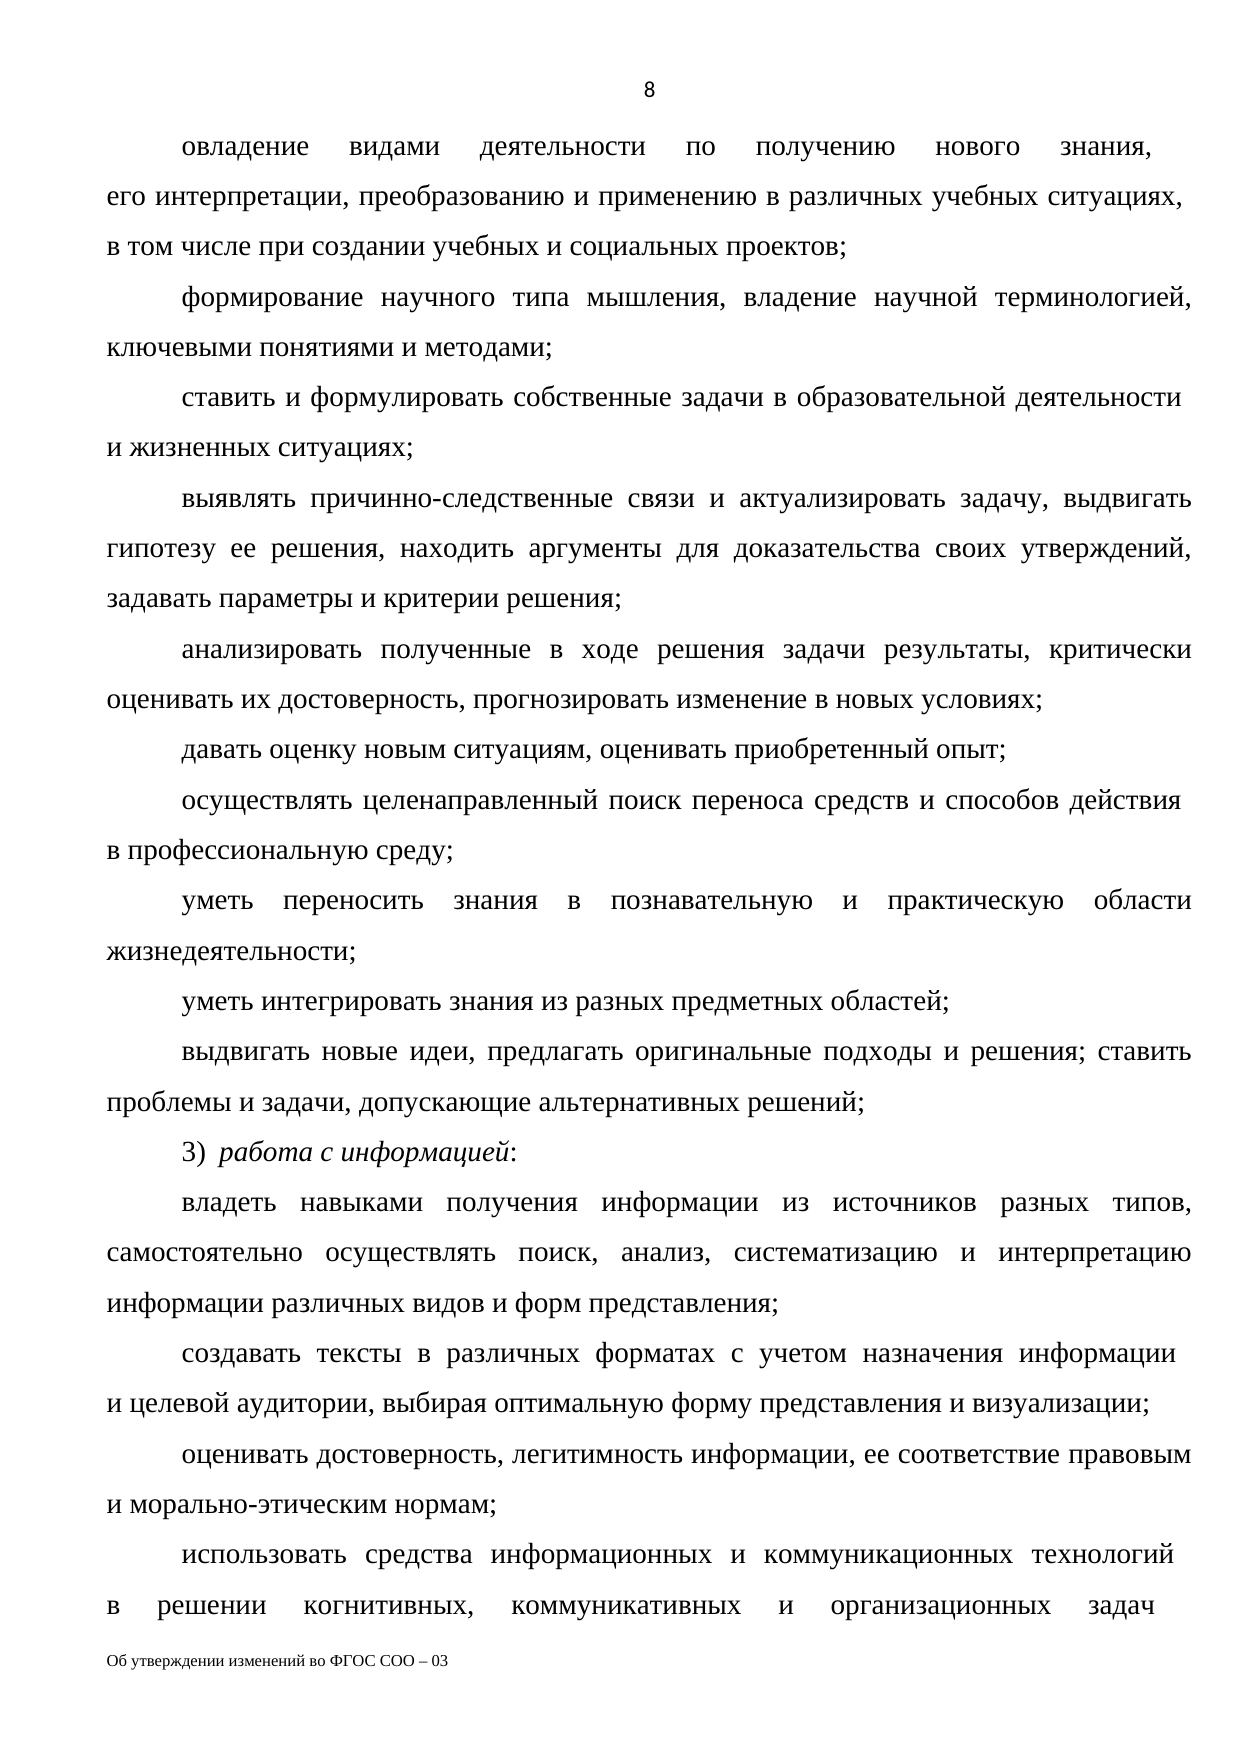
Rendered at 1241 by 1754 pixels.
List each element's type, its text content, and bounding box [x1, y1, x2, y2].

text оценивать достоверность, легитимность информации, ее соответствие правовым и морально-этическим нормам; [106, 1436, 1193, 1520]
text уметь интегрировать знания из разных предметных областей; [106, 983, 1193, 1017]
text уметь переносить знания в познавательную и практическую области жизнедеятельности; [106, 882, 1193, 966]
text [106, 1536, 1193, 1620]
text осуществлять целенаправленный поиск переноса средств и способов действия в профессиональную среду; [106, 782, 1193, 866]
text овладение видами деятельности по получению нового знания, его интерпретации, преобразованию и применению в различных учебных ситуациях, в том числе при создании учебных и социальных проектов; [106, 128, 1193, 262]
text выявлять причинно-следственные связи и актуализировать задачу, выдвигать гипотезу ее решения, находить аргументы для доказательства своих утверждений, задавать параметры и критерии решения; [106, 480, 1193, 614]
text создавать тексты в различных форматах с учетом назначения информации и целевой аудитории, выбирая оптимальную форму представления и визуализации; [106, 1335, 1193, 1419]
text формирование научного типа мышления, владение научной терминологией, ключевыми понятиями и методами; [106, 279, 1193, 362]
text анализировать полученные в ходе решения задачи результаты, критически оценивать их достоверность, прогнозировать изменение в новых условиях; [106, 631, 1193, 715]
text давать оценку новым ситуациям, оценивать приобретенный опыт; [106, 731, 1193, 765]
text выдвигать новые идеи, предлагать оригинальные подходы и решения; ставить проблемы и задачи, допускающие альтернативных решений; [106, 1033, 1193, 1117]
text ставить и формулировать собственные задачи в образовательной деятельности и жизненных ситуациях; [106, 379, 1193, 463]
list работа с информацией: [181, 1134, 1193, 1167]
text владеть навыками получения информации из источников разных типов, самостоятельно осуществлять поиск, анализ, систематизацию и интерпретацию информации различных видов и форм представления; [106, 1184, 1193, 1318]
